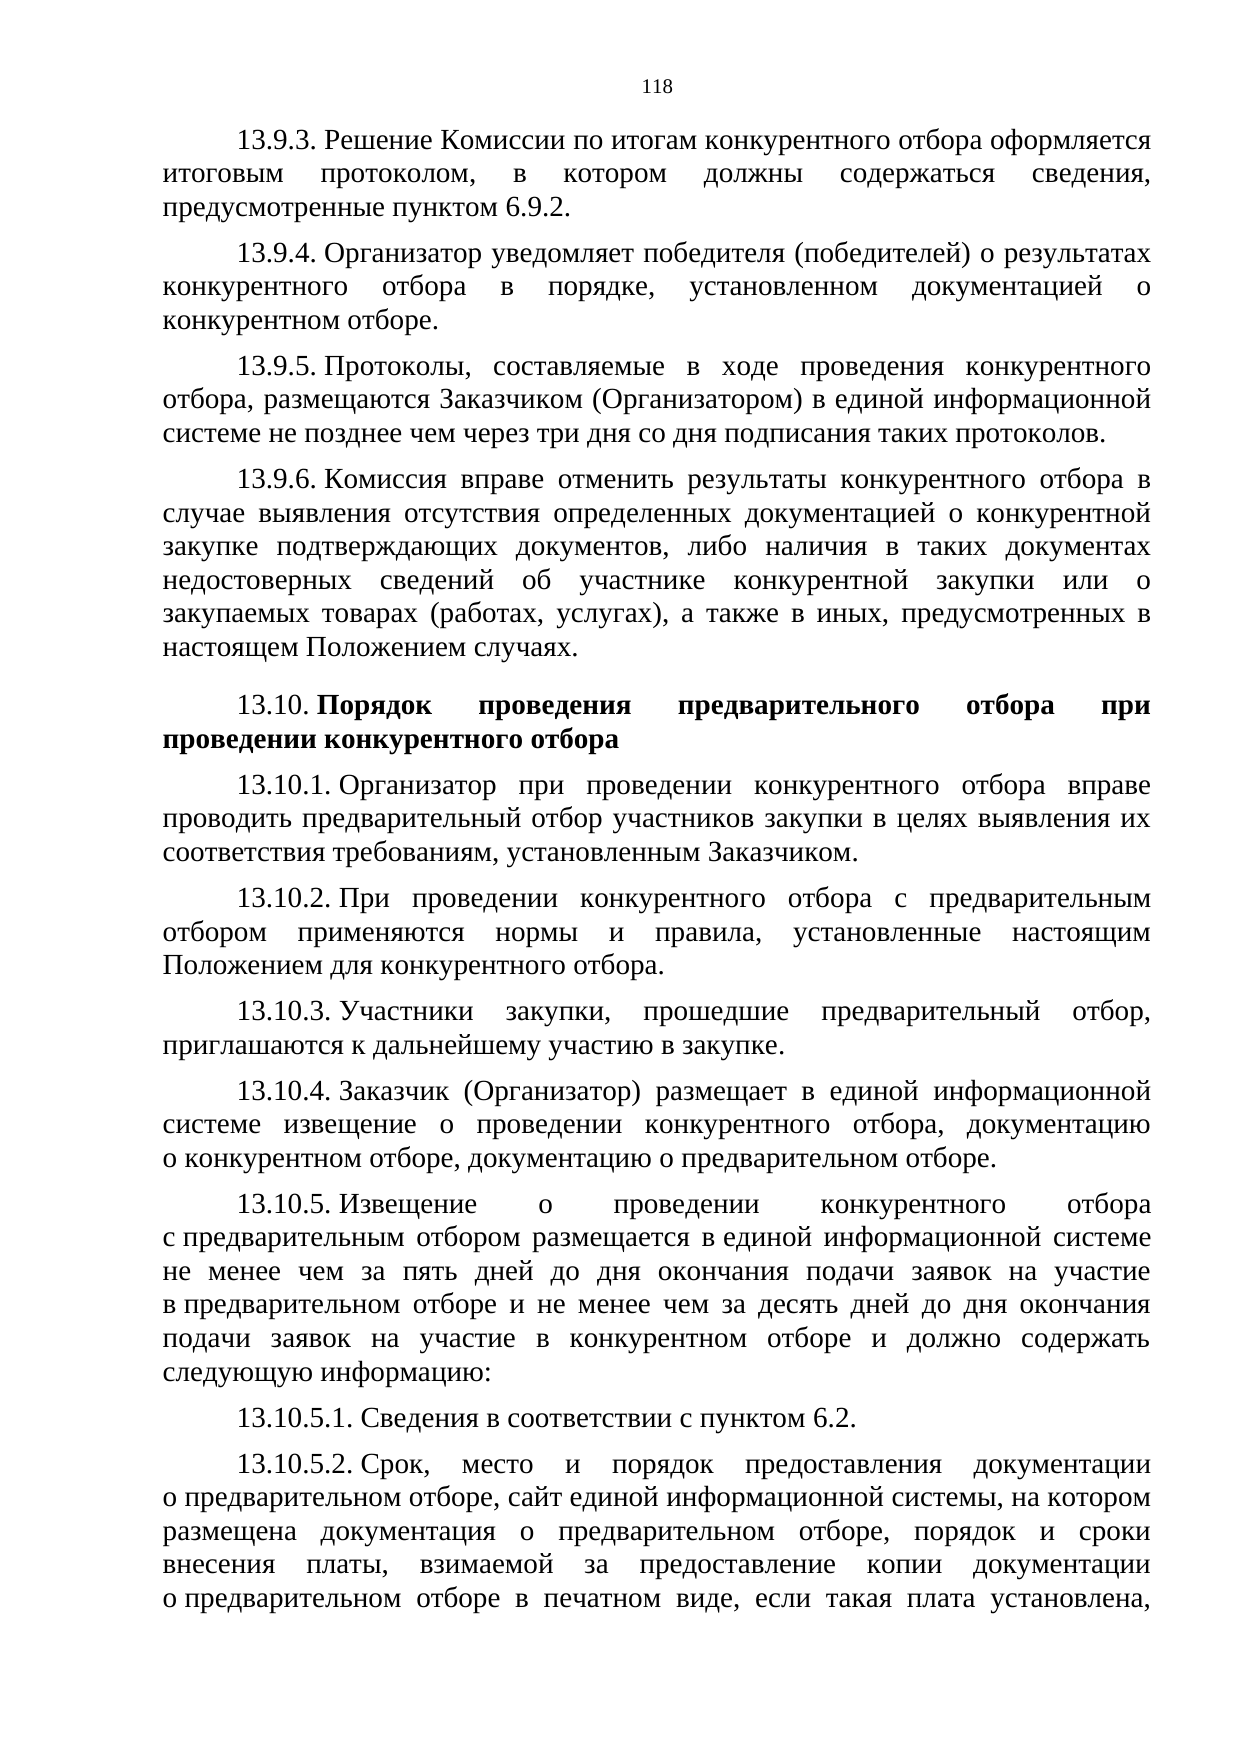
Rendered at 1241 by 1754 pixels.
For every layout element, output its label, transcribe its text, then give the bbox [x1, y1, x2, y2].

list Извещение о проведении конкурентного отбора с предварительным отбором размещается в единой информационной системе не менее чем за пять дней до дня окончания подачи заявок на участие в предварительном отборе и не менее чем за десять дней до дня окончания подачи заявок на участие в конкурентном отборе и должно содержать следующую информацию: [162, 1186, 1152, 1387]
list Заказчик (Организатор) размещает в единой информационной системе извещение о проведении конкурентного отбора, документацию о конкурентном отборе, документацию о предварительном отборе. [162, 1073, 1152, 1173]
list Комиссия вправе отменить результаты конкурентного отбора в случае выявления отсутствия определенных документацией о конкурентной закупке подтверждающих документов, либо наличия в таких документах недостоверных сведений об участнике конкурентной закупки или о закупаемых товарах (работах, услугах), а также в иных, предусмотренных в настоящем Положением случаях. [162, 461, 1152, 662]
list Участники закупки, прошедшие предварительный отбор, приглашаются к дальнейшему участию в закупке. [162, 993, 1152, 1060]
list Решение Комиссии по итогам конкурентного отбора оформляется итоговым протоколом, в котором должны содержаться сведения, предусмотренные пунктом 6.9.2. [162, 122, 1152, 222]
list При проведении конкурентного отбора с предварительным отбором применяются нормы и правила, установленные настоящим Положением для конкурентного отбора. [162, 880, 1152, 981]
list Организатор уведомляет победителя (победителей) о результатах конкурентного отбора в порядке, установленном документацией о конкурентном отборе. [162, 235, 1152, 336]
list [162, 1446, 1152, 1613]
subtitle Порядок проведения предварительного отбора при проведении конкурентного отбора [162, 687, 1152, 754]
list Сведения в соответствии с пунктом 6.2. [162, 1400, 1152, 1433]
list Протоколы, составляемые в ходе проведения конкурентного отбора, размещаются Заказчиком (Организатором) в единой информационной системе не позднее чем через три дня со дня подписания таких протоколов. [162, 348, 1152, 449]
list Организатор при проведении конкурентного отбора вправе проводить предварительный отбор участников закупки в целях выявления их соответствия требованиям, установленным Заказчиком. [162, 767, 1152, 868]
